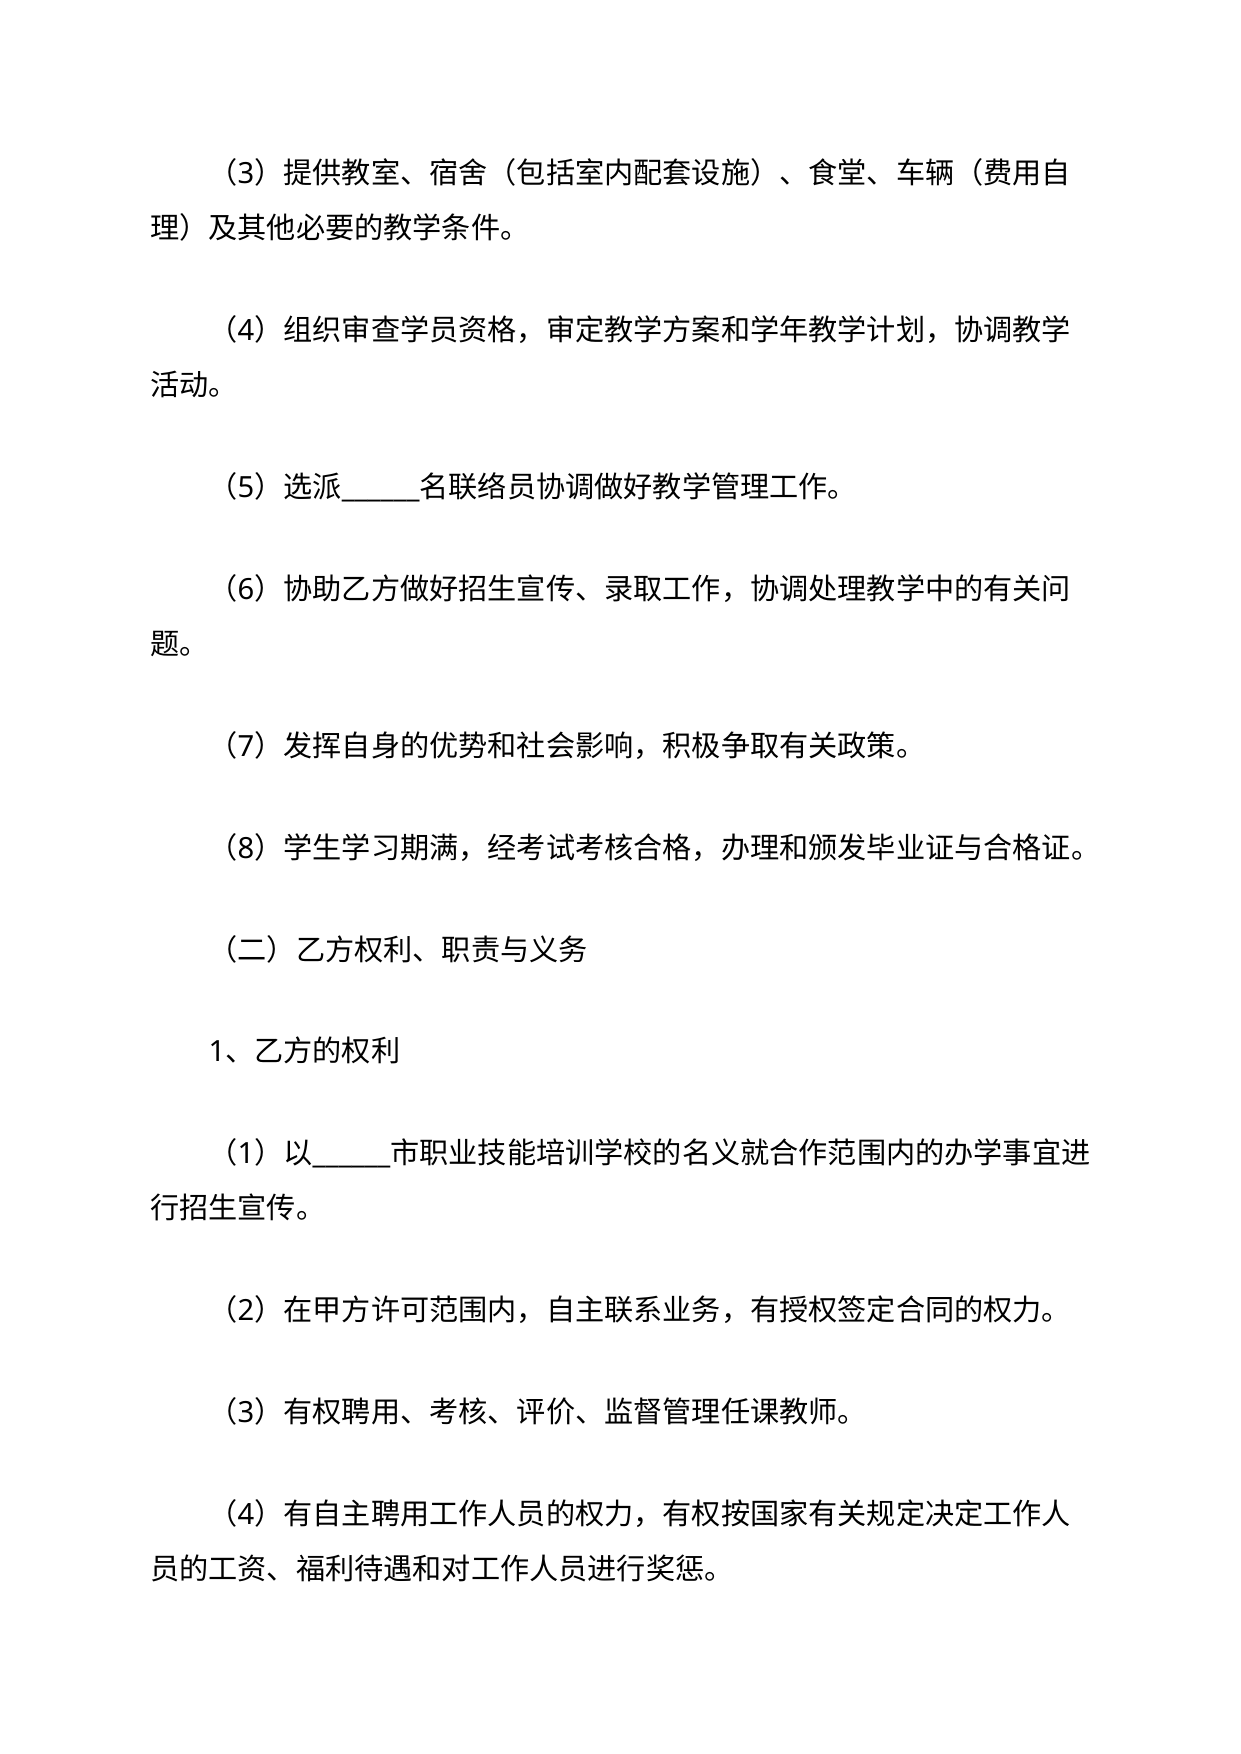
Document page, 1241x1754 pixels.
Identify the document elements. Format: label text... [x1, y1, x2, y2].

text （二）乙方权利、职责与义务 [150, 926, 1090, 968]
text （3）有权聘用、考核、评价、监督管理任课教师。 [150, 1389, 1090, 1431]
text （7）发挥自身的优势和社会影响，积极争取有关政策。 [150, 722, 1090, 765]
text （3）提供教室、宿舍（包括室内配套设施）、食堂、车辆（费用自理）及其他必要的教学条件。 [150, 150, 1090, 247]
text （4）有自主聘用工作人员的权力，有权按国家有关规定决定工作人员的工资、福利待遇和对工作人员进行奖惩。 [150, 1491, 1090, 1588]
text （1）以______市职业技能培训学校的名义就合作范围内的办学事宜进行招生宣传。 [150, 1130, 1090, 1227]
text （8）学生学习期满，经考试考核合格，办理和颁发毕业证与合格证。 [150, 824, 1090, 867]
text （5）选派______名联络员协调做好教学管理工作。 [150, 463, 1090, 506]
text （2）在甲方许可范围内，自主联系业务，有授权签定合同的权力。 [150, 1287, 1090, 1329]
text （6）协助乙方做好招生宣传、录取工作，协调处理教学中的有关问题。 [150, 566, 1090, 663]
text （4）组织审查学员资格，审定教学方案和学年教学计划，协调教学活动。 [150, 307, 1090, 404]
text 1、乙方的权利 [150, 1028, 1090, 1070]
